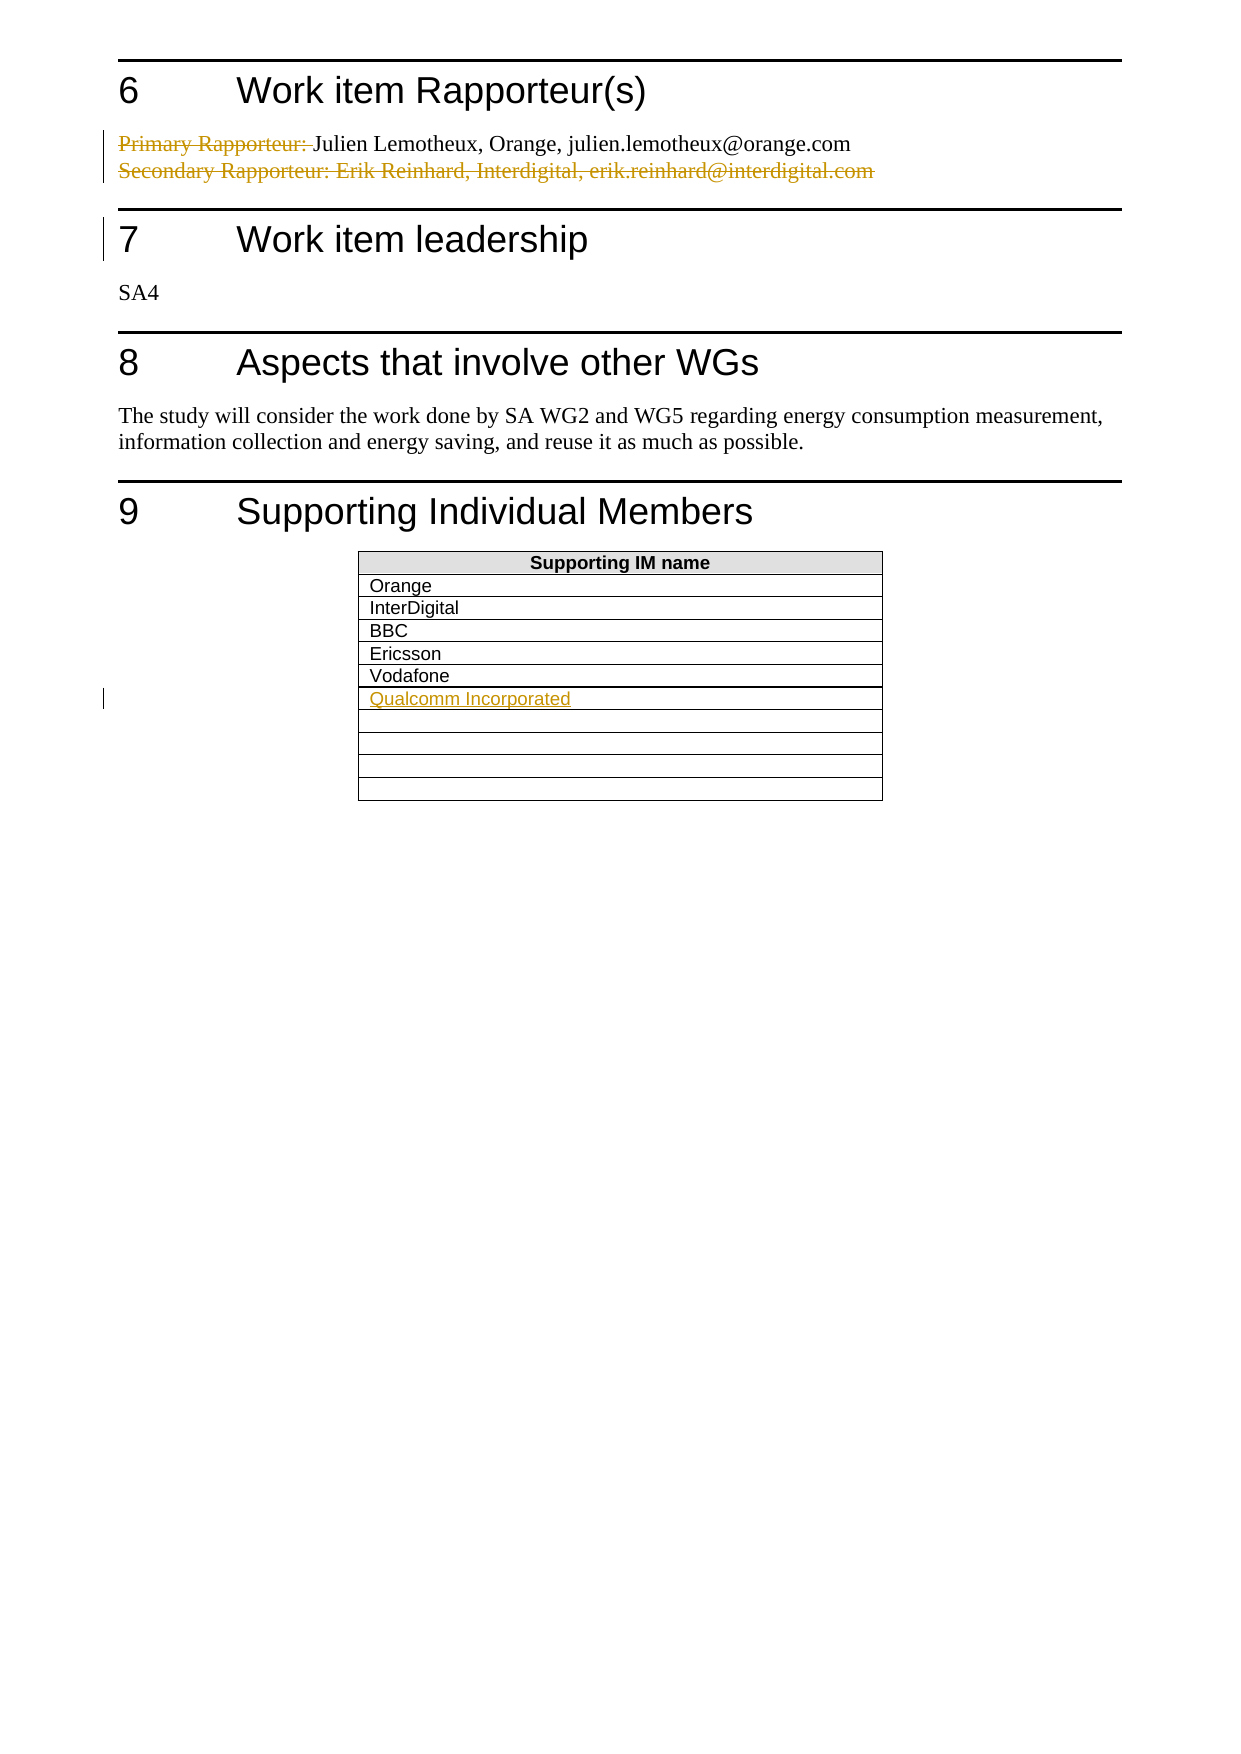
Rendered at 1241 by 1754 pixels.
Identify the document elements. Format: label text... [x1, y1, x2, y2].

subtitle 7 Work item leadership [118, 211, 1122, 261]
table_cell BBC [359, 620, 882, 641]
table_cell Orange [359, 575, 882, 596]
table_cell [359, 710, 882, 732]
table_cell [359, 755, 882, 777]
subtitle 9 Supporting Individual Members [118, 483, 1122, 532]
table_cell [359, 733, 882, 754]
table_cell [359, 688, 882, 709]
subtitle 8 Aspects that involve other WGs [118, 334, 1122, 383]
table_cell InterDigital [359, 597, 882, 619]
table_cell Ericsson [359, 642, 882, 664]
table_header Supporting IM name [359, 552, 882, 573]
text SA4 [118, 279, 1122, 306]
subtitle 6 Work item Rapporteur(s) [118, 62, 1122, 112]
text The study will consider the work done by SA WG2 and WG5 regarding energy consumption measurement, information collection and energy saving, and reuse it as much as possible. [118, 402, 1122, 454]
table_cell [359, 778, 882, 799]
text Julien Lemotheux, Orange, julien.lemotheux@orange.com [118, 130, 1122, 157]
table_cell Vodafone [359, 665, 882, 686]
